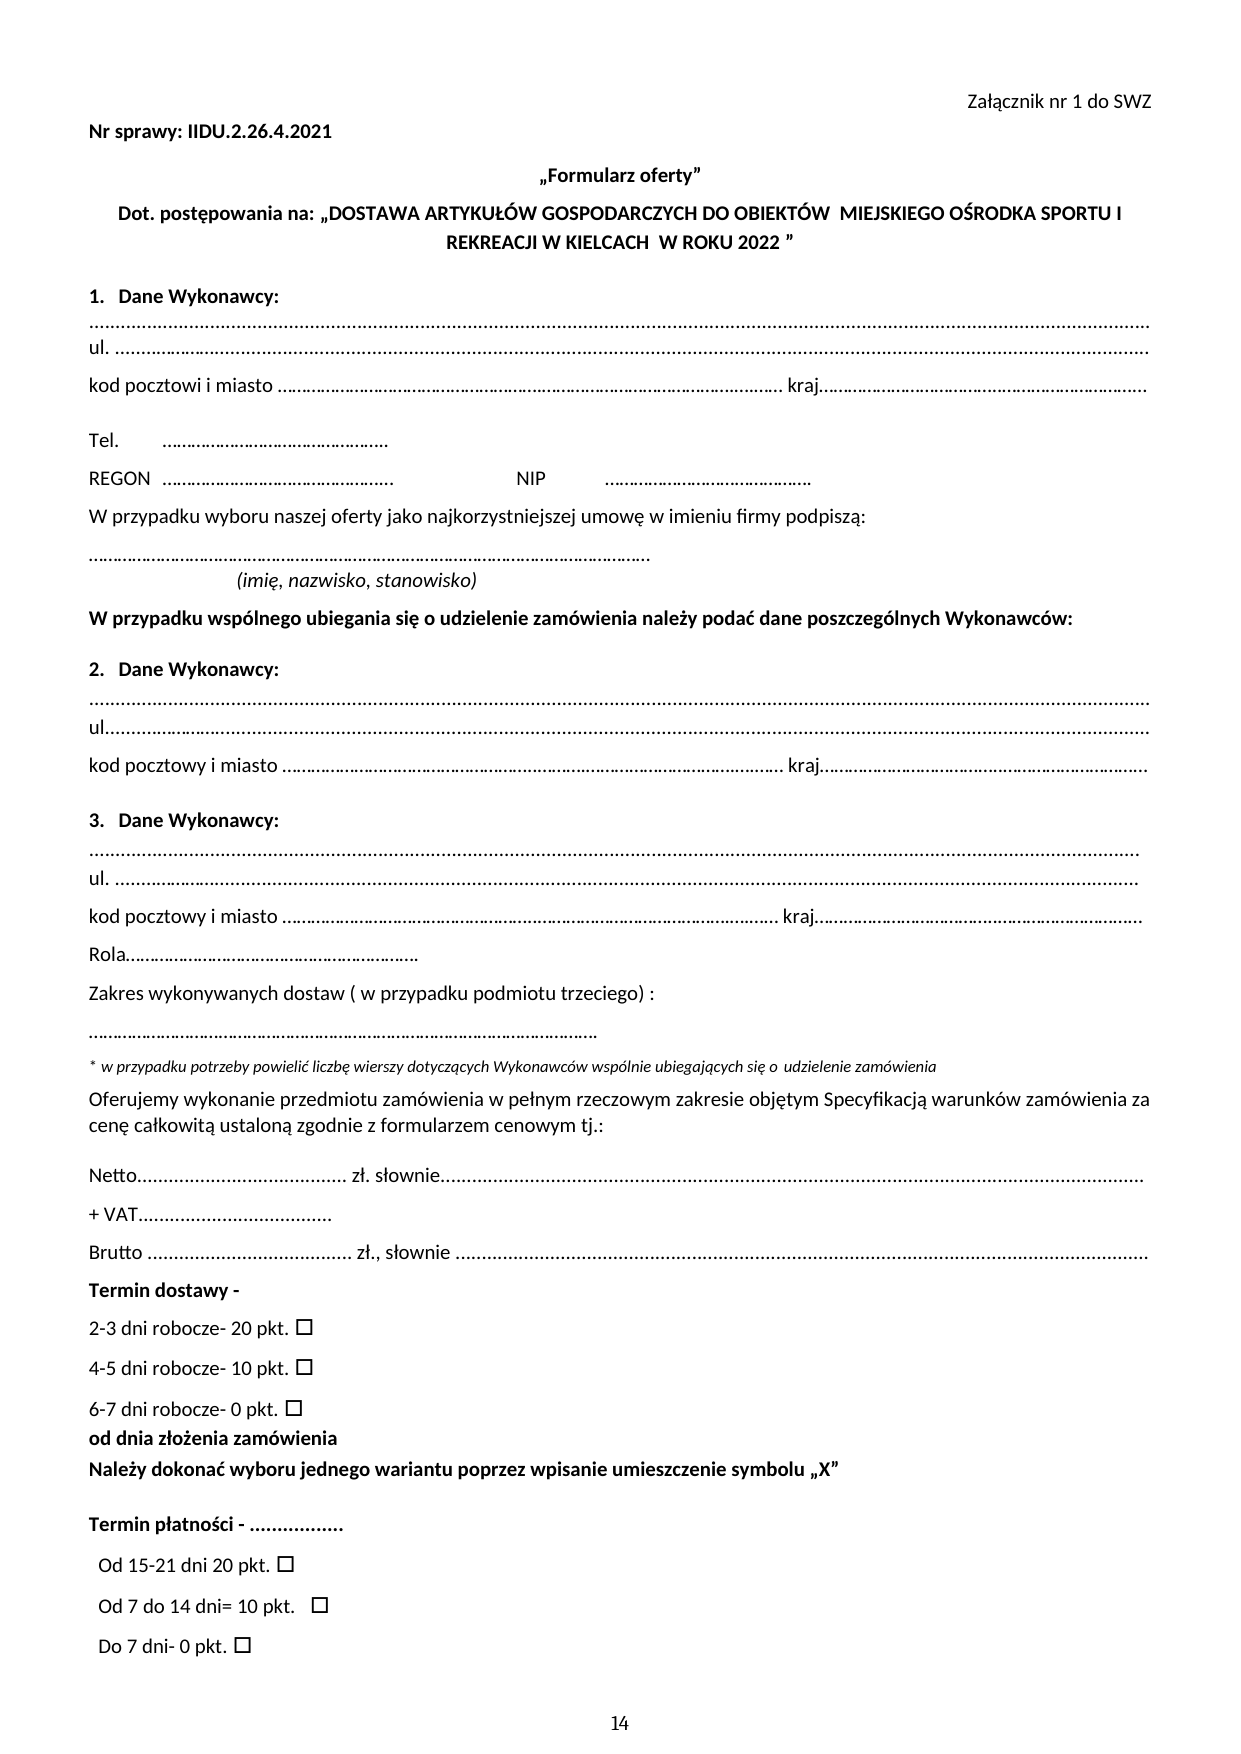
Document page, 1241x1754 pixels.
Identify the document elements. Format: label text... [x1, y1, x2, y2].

text „Formularz oferty” [89, 162, 1152, 187]
text 2-3 dni robocze- 20 pkt. □ [89, 1302, 1152, 1343]
text Nr sprawy: IIDU.2.26.4.2021 [89, 118, 1152, 143]
text Załącznik nr 1 do SWZ [89, 89, 1152, 114]
text ul..........………….................................................................................................................................................................................. kod pocztowy i miasto ……………………………………………..……….………………………….….…… kraj………………………………..………………………... [89, 714, 1152, 778]
text Oferujemy wykonanie przedmiotu zamówienia w pełnym rzeczowym zakresie objętym Specyfikacją warunków zamówienia za cenę całkowitą ustaloną zgodnie z formularzem cenowym tj.: [89, 1086, 1152, 1137]
text od dnia złożenia zamówienia [89, 1425, 1152, 1450]
text Dot. postępowania na: „DOSTAWA ARTYKUŁÓW GOSPODARCZYCH DO OBIEKTÓW MIEJSKIEGO OŚRODKA SPORTU I REKREACJI W KIELCACH W ROKU 2022 ” [89, 200, 1152, 254]
text 4-5 dni robocze- 10 pkt. □ [89, 1343, 1152, 1384]
text ul. ........………….................................................................................................................................................................................. kod pocztowi i miasto ……………………………………………….………………………………….….…… kraj………………………………..………………………... [89, 334, 1152, 398]
text (imię, nazwisko, stanowisko) [162, 567, 1240, 592]
text ........................................................................................................................................................................................................ [89, 836, 1152, 862]
text + VAT..................................... [89, 1201, 1152, 1226]
text .......................................................................................................................................................................................................... [89, 309, 1152, 334]
text 6-7 dni robocze- 0 pkt. □ [89, 1384, 1152, 1425]
text REGON ………………………………………... NIP ……………………………………. [89, 465, 1240, 491]
text ul. ........…………................................................................................................................................................................................ kod pocztowy i miasto ……………………………………………..………………………………….….…… kraj………………………………..………………………... [89, 865, 1152, 929]
text Netto........................................ zł. słownie...................................................................................................................................... [89, 1163, 1152, 1188]
list Dane Wykonawcy: [89, 807, 1152, 832]
text .......................................................................................................................................................................................................... [89, 685, 1152, 710]
text Do 7 dni- 0 pkt. □ [89, 1622, 1152, 1662]
text Termin płatności - ................. [89, 1511, 1152, 1536]
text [89, 1456, 1152, 1482]
text Zakres wykonywanych dostaw ( w przypadku podmiotu trzeciego) :……………………………………………………………………………………………. [89, 980, 1152, 1043]
text Od 15-21 dni 20 pkt. □ [89, 1540, 1152, 1581]
text W przypadku wyboru naszej oferty jako najkorzystniejszej umowę w imieniu firmy podpiszą: [89, 503, 1240, 529]
text Tel. ……………………………………….. [89, 427, 1240, 452]
text Rola……………………………………………………. [89, 942, 1152, 967]
list Dane Wykonawcy: [89, 656, 1152, 681]
text Od 7 do 14 dni= 10 pkt. □ [89, 1581, 1152, 1622]
text Brutto ....................................... zł., słownie .................................................................................................................................... [89, 1239, 1152, 1264]
text ……………………………………………………………………………………………………… [89, 541, 1240, 567]
text * w przypadku potrzeby powielić liczbę wierszy dotyczących Wykonawców wspólnie ubiegających się o udzielenie zamówienia [89, 1056, 1152, 1076]
text W przypadku wspólnego ubiegania się o udzielenie zamówienia należy podać dane poszczególnych Wykonawców: [89, 605, 1152, 630]
text Termin dostawy - [89, 1277, 1152, 1302]
list Dane Wykonawcy: [89, 283, 1152, 309]
